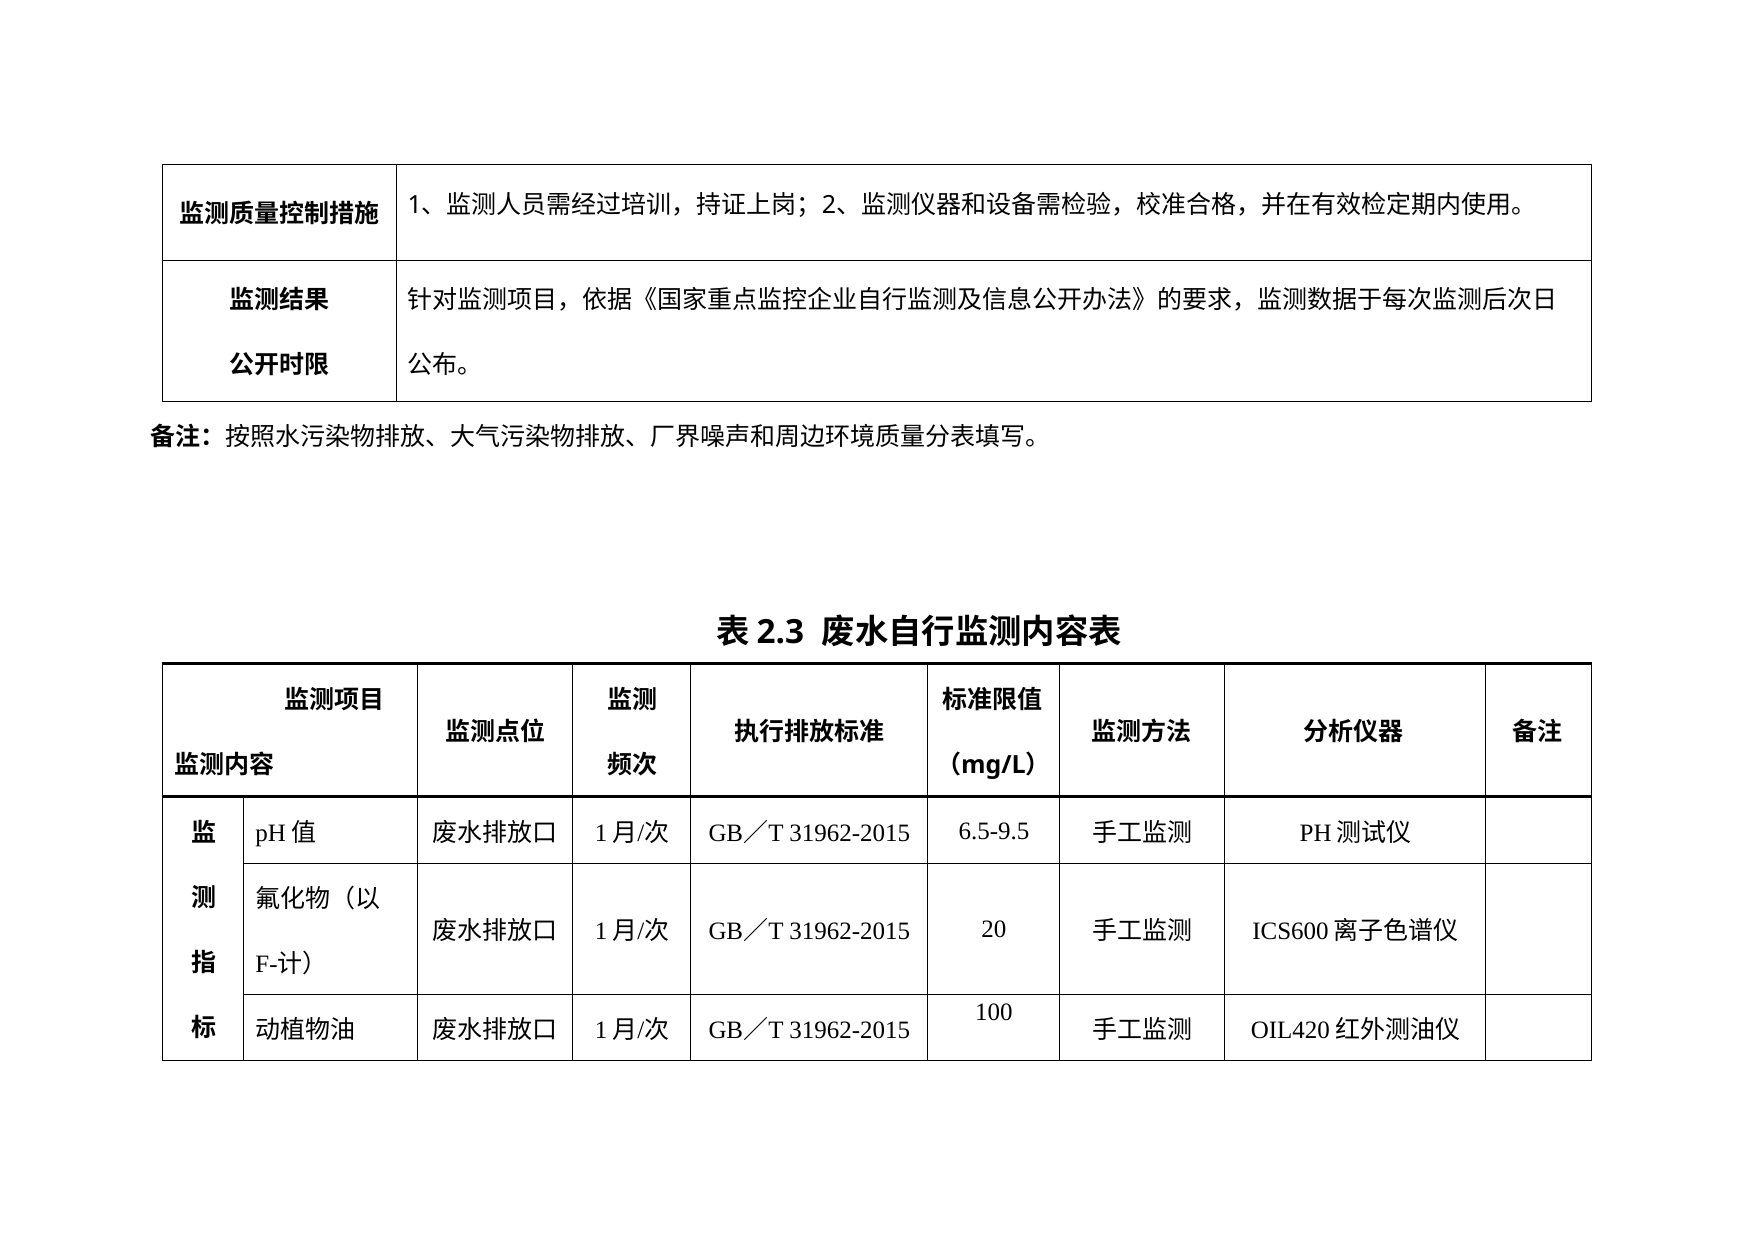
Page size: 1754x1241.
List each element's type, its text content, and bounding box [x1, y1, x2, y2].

table_cell 20 [928, 864, 1059, 994]
table_header 监测项目 监测内容 [163, 665, 417, 795]
table_cell 针对监测项目，依据《国家重点监控企业自行监测及信息公开办法》的要求，监测数据于每次监测后次日公布。 [397, 261, 1591, 401]
table_header 监测方法 [1060, 665, 1224, 795]
table_cell GB／T 31962-2015 [691, 995, 927, 1060]
table_cell pH值 [244, 798, 417, 863]
table_cell [1486, 995, 1591, 1060]
table_header 备注 [1486, 665, 1591, 795]
table_cell 废水排放口 [418, 864, 572, 994]
table_cell 100 [928, 995, 1059, 1060]
table_cell 1月/次 [573, 864, 690, 994]
table_cell 监测结果 公开时限 [163, 261, 396, 401]
table_cell 氟化物（以F-计） [244, 864, 417, 994]
table_cell GB／T 31962-2015 [691, 798, 927, 863]
table_cell 监 测 指 标 [163, 798, 243, 1060]
table_cell 6.5-9.5 [928, 798, 1059, 863]
table_header 标准限值（mg/L） [928, 665, 1059, 795]
table_header 监测点位 [418, 665, 572, 795]
table_cell ICS600离子色谱仪 [1225, 864, 1485, 994]
table_cell OIL420红外测油仪 [1225, 995, 1485, 1060]
table_cell 动植物油 [244, 995, 417, 1060]
table_cell 废水排放口 [418, 798, 572, 863]
table_cell 手工监测 [1060, 864, 1224, 994]
table_cell [1486, 798, 1591, 863]
text 表2.3 废水自行监测内容表 [150, 597, 1604, 662]
table_cell 监测质量控制措施 [163, 165, 396, 259]
table_cell PH测试仪 [1225, 798, 1485, 863]
table_cell 手工监测 [1060, 798, 1224, 863]
table_cell [1486, 864, 1591, 994]
text 备注：按照水污染物排放、大气污染物排放、厂界噪声和周边环境质量分表填写。 [150, 402, 1604, 467]
table_cell 废水排放口 [418, 995, 572, 1060]
table_cell 1月/次 [573, 995, 690, 1060]
table_cell 1、监测人员需经过培训，持证上岗；2、监测仪器和设备需检验，校准合格，并在有效检定期内使用。 [397, 165, 1591, 259]
table_header 执行排放标准 [691, 665, 927, 795]
table_header 分析仪器 [1225, 665, 1485, 795]
table_cell GB／T 31962-2015 [691, 864, 927, 994]
table_cell 1月/次 [573, 798, 690, 863]
table_header 监测 频次 [573, 665, 690, 795]
table_cell 手工监测 [1060, 995, 1224, 1060]
